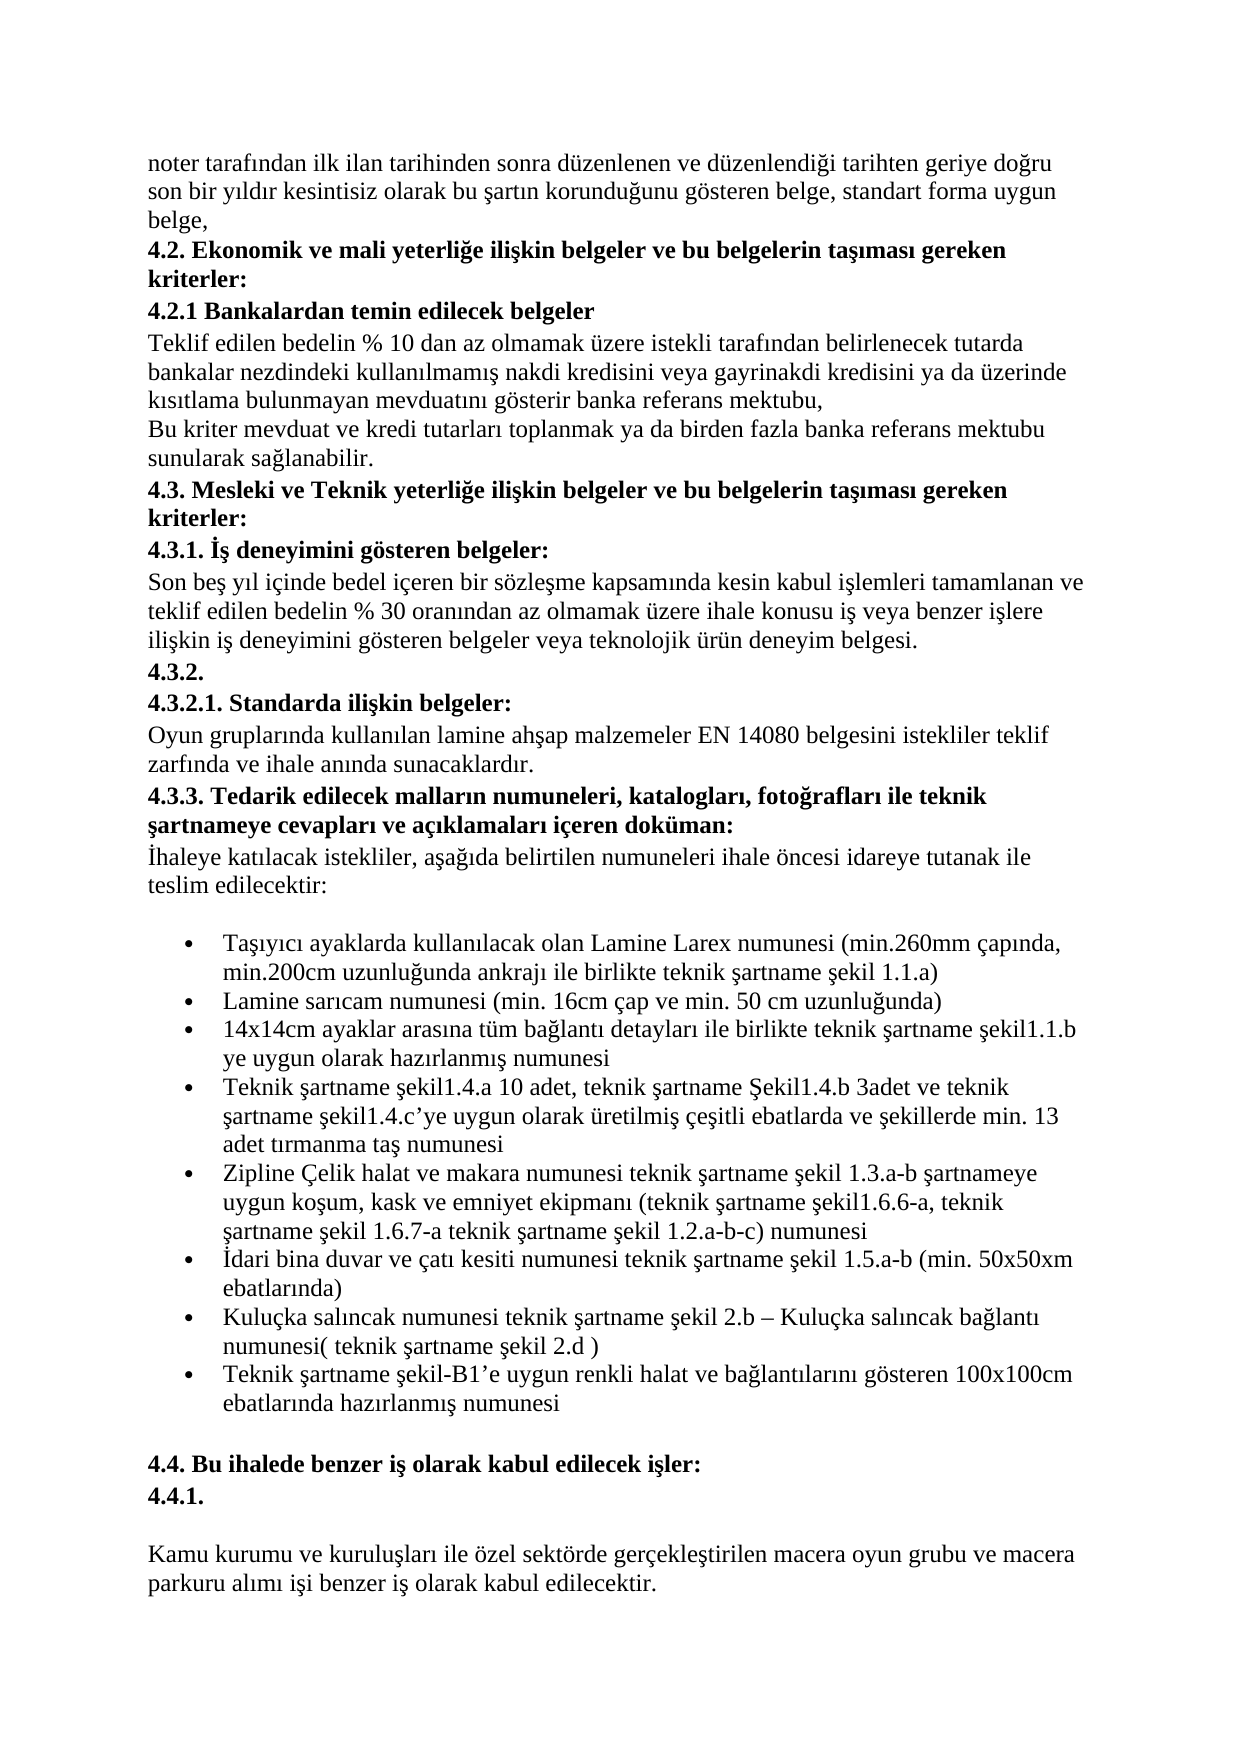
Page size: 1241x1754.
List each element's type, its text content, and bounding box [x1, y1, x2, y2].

table_cell 4.3.2. [146, 655, 1091, 687]
table_cell 4.3.3. Tedarik edilecek malların numuneleri, katalogları, fotoğrafları ile teknik şartnameye cevapları ve açıklamaları içeren doküman: [146, 780, 1091, 840]
table_cell Teklif edilen bedelin % 10 dan az olmamak üzere istekli tarafından belirlenecek tutarda bankalar nezdindeki kullanılmamış nakdi kredisini veya gayrinakdi kredisini ya da üzerinde kısıtlama bulunmayan mevduatını gösterir banka referans mektubu, Bu kriter mevduat ve kredi tutarları toplanmak ya da birden fazla banka referans mektubu sunularak sağlanabilir. [146, 326, 1091, 473]
table_header 4.2. Ekonomik ve mali yeterliğe ilişkin belgeler ve bu belgelerin taşıması gereken kriterler: [146, 234, 1091, 294]
table_cell 4.2.1 Bankalardan temin edilecek belgeler [146, 295, 1091, 326]
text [148, 148, 1093, 234]
table_header 4.4. Bu ihalede benzer iş olarak kabul edilecek işler: [146, 1448, 1091, 1480]
table_header 4.3. Mesleki ve Teknik yeterliğe ilişkin belgeler ve bu belgelerin taşıması gereken kriterler: [146, 473, 1091, 534]
table_cell 4.3.1. İş deneyimini gösteren belgeler: [146, 534, 1091, 566]
table_cell 4.3.2.1. Standarda ilişkin belgeler: [146, 687, 1091, 719]
table_cell İhaleye katılacak istekliler, aşağıda belirtilen numuneleri ihale öncesi idareye tutanak ile teslim edilecektir: Taşıyıcı ayaklarda kullanılacak olan Lamine Larex numunesi (min.260mm çapında, min.200cm uzunluğunda ankrajı ile birlikte teknik şartname şekil 1.1.a) Lamine sarıcam numunesi (min. 16cm çap ve min. 50 cm uzunluğunda) 14x14cm ayaklar arasına tüm bağlantı detayları ile birlikte teknik şartname şekil1.1.b ye uygun olarak hazırlanmış numunesi Teknik şartname şekil1.4.a 10 adet, teknik şartname Şekil1.4.b 3adet ve teknik şartname şekil1.4.c’ye uygun olarak üretilmiş çeşitli ebatlarda ve şekillerde min. 13 adet tırmanma taş numunesi Zipline Çelik halat ve makara numunesi teknik şartname şekil 1.3.a-b şartnameye uygun koşum, kask ve emniyet ekipmanı (teknik şartname şekil1.6.6-a, teknik şartname şekil 1.6.7-a teknik şartname şekil 1.2.a-b-c) numunesi İdari bina duvar ve çatı kesiti numunesi teknik şartname şekil 1.5.a-b (min. 50x50xm ebatlarında) Kuluçka salıncak numunesi teknik şartname şekil 2.b – Kuluçka salıncak bağlantı numunesi( teknik şartname şekil 2.d ) Teknik şartname şekil-B1’e uygun renkli halat ve bağlantılarını gösteren 100x100cm ebatlarında hazırlanmış numunesi [146, 840, 1091, 1448]
table_cell Son beş yıl içinde bedel içeren bir sözleşme kapsamında kesin kabul işlemleri tamamlanan ve teklif edilen bedelin % 30 oranından az olmamak üzere ihale konusu iş veya benzer işlere ilişkin iş deneyimini gösteren belgeler veya teknolojik ürün deneyim belgesi. [146, 566, 1091, 655]
table_cell 4.4.1. Kamu kurumu ve kuruluşları ile özel sektörde gerçekleştirilen macera oyun grubu ve macera parkuru alımı işi benzer iş olarak kabul edilecektir. [146, 1480, 1091, 1598]
table_cell Oyun gruplarında kullanılan lamine ahşap malzemeler EN 14080 belgesini istekliler teklif zarfında ve ihale anında sunacaklardır. [146, 719, 1091, 779]
